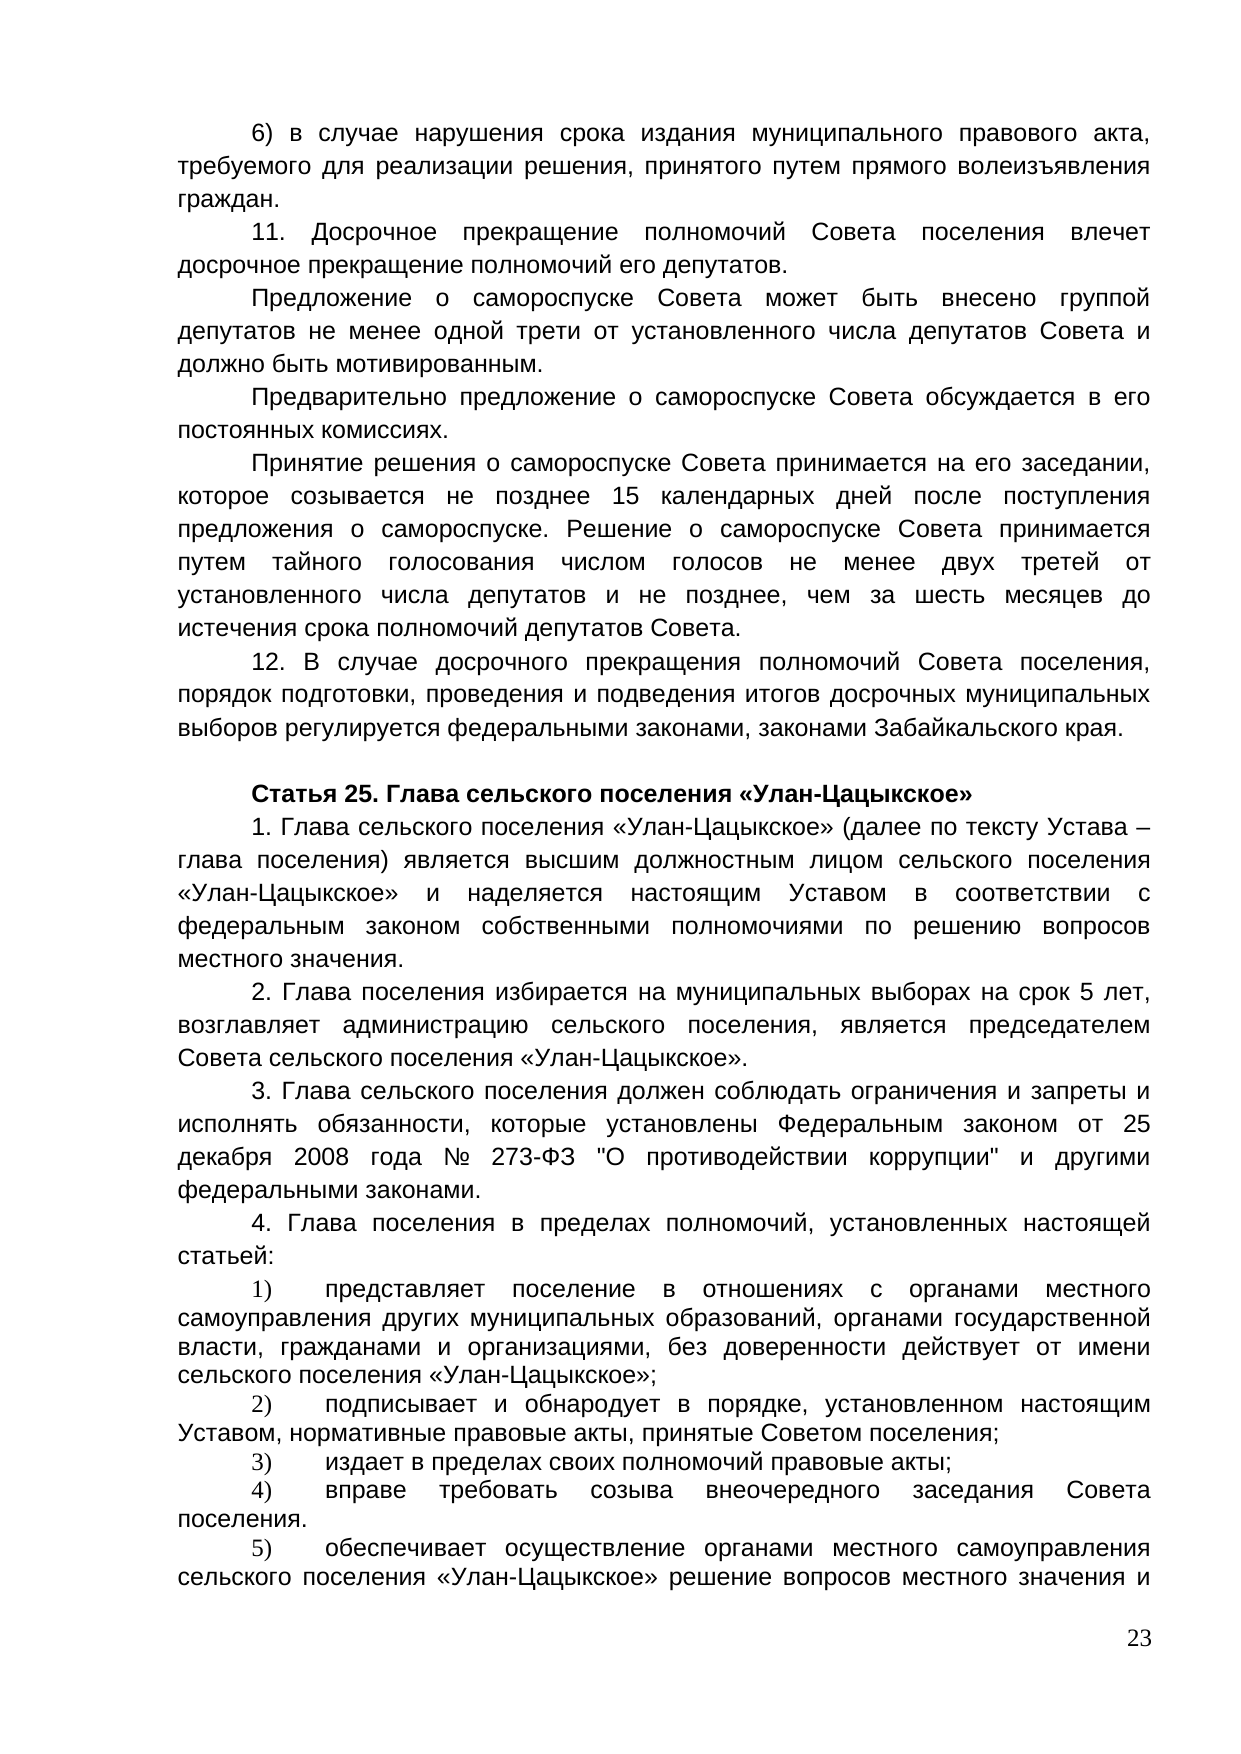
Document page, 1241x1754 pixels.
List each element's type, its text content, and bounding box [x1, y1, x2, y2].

text 1. Глава сельского поселения «Улан-Цацыкское» (далее по тексту Устава – глава поселения) является высшим должностным лицом сельского поселения «Улан-Цацыкское» и наделяется настоящим Уставом в соответствии с федеральным законом собственными полномочиями по решению вопросов местного значения. [177, 812, 1152, 972]
text 4. Глава поселения в пределах полномочий, установленных настоящей статьей: [177, 1208, 1152, 1269]
text Предварительно предложение о самороспуске Совета обсуждается в его постоянных комиссиях. [177, 382, 1152, 444]
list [177, 1533, 1152, 1591]
list вправе требовать созыва внеочередного заседания Совета поселения. [177, 1475, 1152, 1533]
text 6) в случае нарушения срока издания муниципального правового акта, требуемого для реализации решения, принятого путем прямого волеизъявления граждан. [177, 118, 1152, 213]
text Принятие решения о самороспуске Совета принимается на его заседании, которое созывается не позднее 15 календарных дней после поступления предложения о самороспуске. Решение о самороспуске Совета принимается путем тайного голосования числом голосов не менее двух третей от установленного числа депутатов и не позднее, чем за шесть месяцев до истечения срока полномочий депутатов Совета. [177, 448, 1152, 642]
list подписывает и обнародует в порядке, установленном настоящим Уставом, нормативные правовые акты, принятые Советом поселения; [177, 1389, 1152, 1447]
text Статья 25. Глава сельского поселения «Улан-Цацыкское» [177, 778, 1152, 807]
list издает в пределах своих полномочий правовые акты; [177, 1447, 1152, 1475]
list представляет поселение в отношениях с органами местного самоуправления других муниципальных образований, органами государственной власти, гражданами и организациями, без доверенности действует от имени сельского поселения «Улан-Цацыкское»; [177, 1274, 1152, 1389]
text 12. В случае досрочного прекращения полномочий Совета поселения, порядок подготовки, проведения и подведения итогов досрочных муниципальных выборов регулируется федеральными законами, законами Забайкальского края. [177, 646, 1152, 741]
text 2. Глава поселения избирается на муниципальных выборах на срок 5 лет, возглавляет администрацию сельского поселения, является председателем Совета сельского поселения «Улан-Цацыкское». [177, 977, 1152, 1071]
text 11. Досрочное прекращение полномочий Совета поселения влечет досрочное прекращение полномочий его депутатов. [177, 217, 1152, 279]
text Предложение о самороспуске Совета может быть внесено группой депутатов не менее одной трети от установленного числа депутатов Совета и должно быть мотивированным. [177, 283, 1152, 378]
text 3. Глава сельского поселения должен соблюдать ограничения и запреты и исполнять обязанности, которые установлены Федеральным законом от 25 декабря 2008 года № 273-ФЗ "О противодействии коррупции" и другими федеральными законами. [177, 1076, 1152, 1203]
